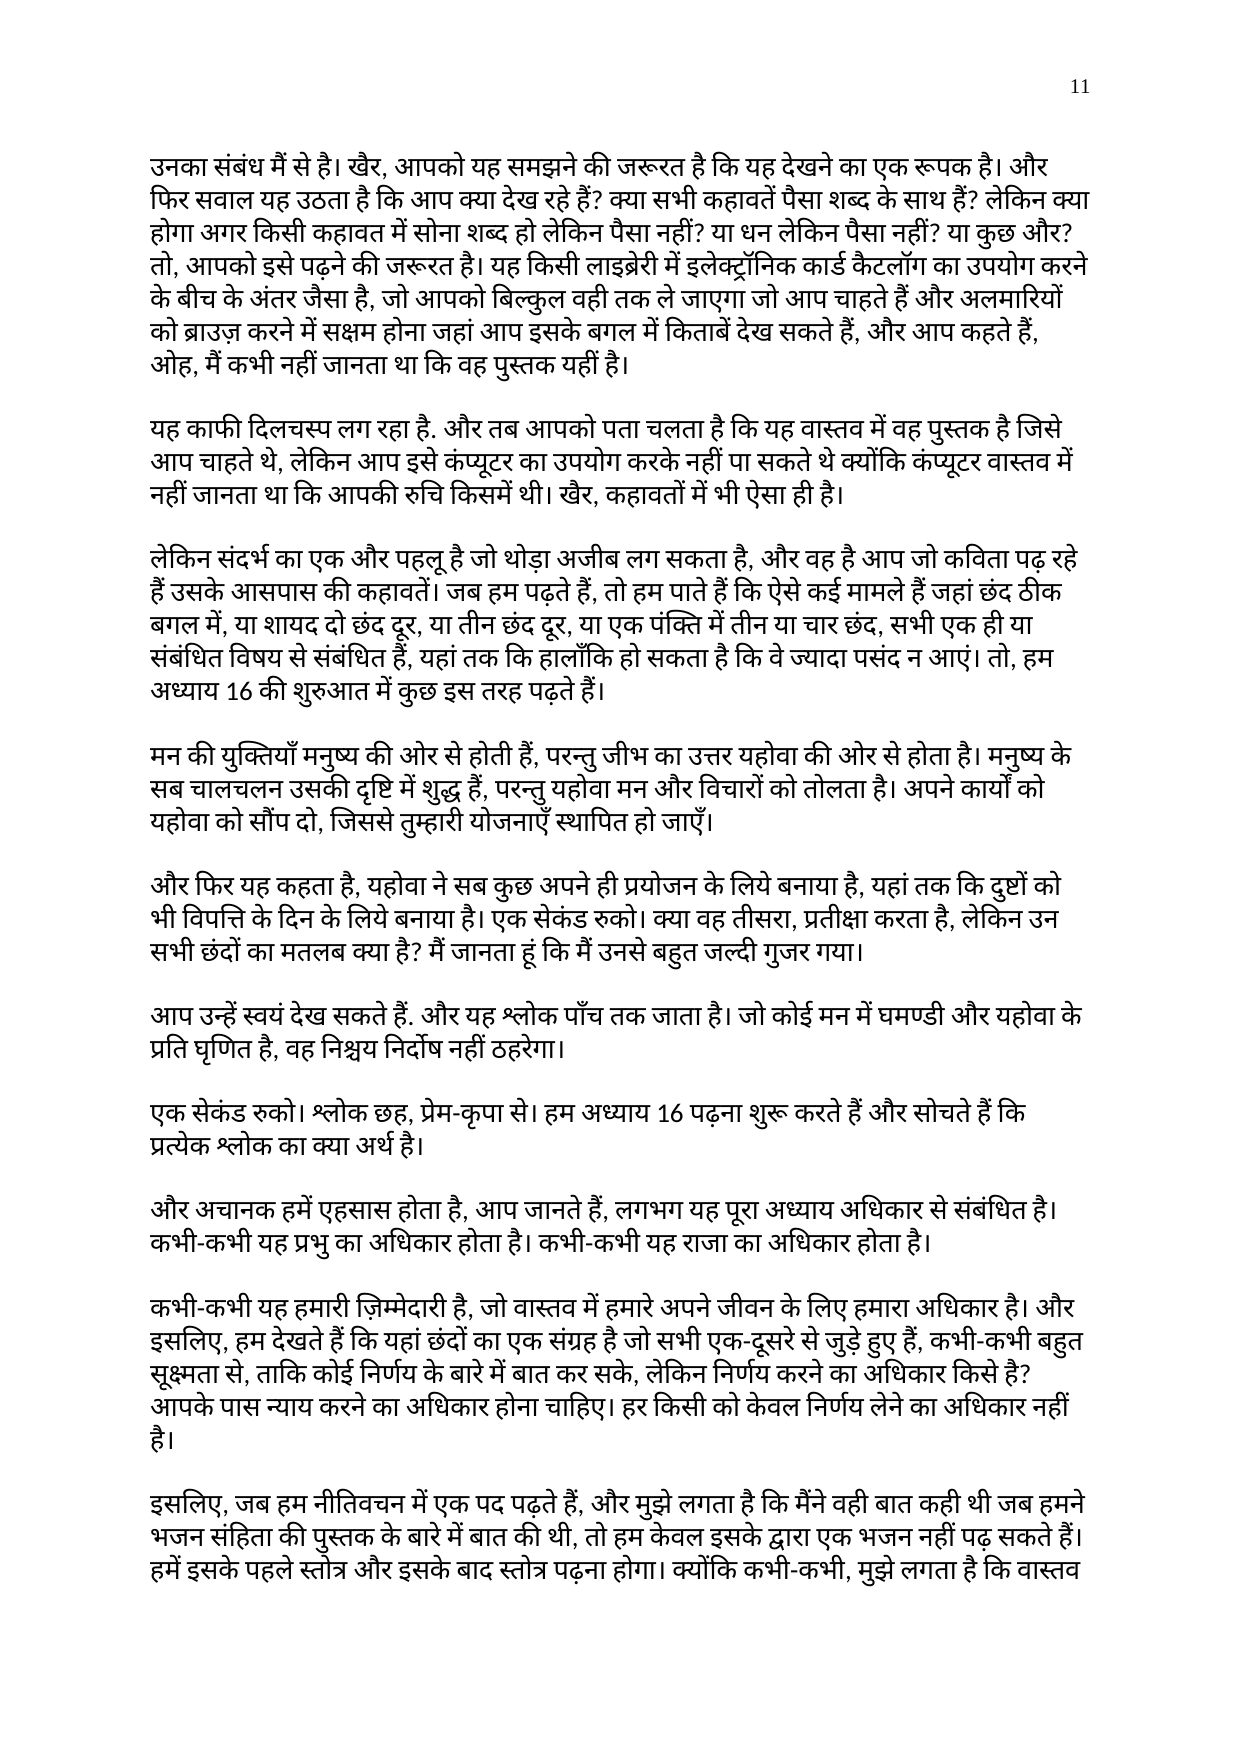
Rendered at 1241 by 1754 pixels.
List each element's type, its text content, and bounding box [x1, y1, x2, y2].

text आप उन्हें स्वयं देख सकते हैं. और यह श्लोक पाँच तक जाता है। जो कोई मन में घमण्डी और यहोवा के प्रति घृणित है, वह निश्चय निर्दोष नहीं ठहरेगा। [150, 999, 1090, 1065]
text और अचानक हमें एहसास होता है, आप जानते हैं, लगभग यह पूरा अध्याय अधिकार से संबंधित है। कभी-कभी यह प्रभु का अधिकार होता है। कभी-कभी यह राजा का अधिकार होता है। [150, 1193, 1090, 1259]
text कभी-कभी यह हमारी ज़िम्मेदारी है, जो वास्तव में हमारे अपने जीवन के लिए हमारा अधिकार है। और इसलिए, हम देखते हैं कि यहां छंदों का एक संग्रह है जो सभी एक-दूसरे से जुड़े हुए हैं, कभी-कभी बहुत सूक्ष्मता से, ताकि कोई निर्णय के बारे में बात कर सके, लेकिन निर्णय करने का अधिकार किसे है? आपके पास न्याय करने का अधिकार होना चाहिए। हर किसी को केवल निर्णय लेने का अधिकार नहीं है। [150, 1291, 1090, 1456]
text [150, 1487, 1090, 1586]
text एक सेकंड रुको। श्लोक छह, प्रेम-कृपा से। हम अध्याय 16 पढ़ना शुरू करते हैं और सोचते हैं कि प्रत्येक श्लोक का क्या अर्थ है। [150, 1096, 1090, 1162]
text यह काफी दिलचस्प लग रहा है. और तब आपको पता चलता है कि यह वास्तव में वह पुस्तक है जिसे आप चाहते थे, लेकिन आप इसे कंप्यूटर का उपयोग करके नहीं पा सकते थे क्योंकि कंप्यूटर वास्तव में नहीं जानता था कि आपकी रुचि किसमें थी। खैर, कहावतों में भी ऐसा ही है। [150, 412, 1090, 511]
text लेकिन संदर्भ का एक और पहलू है जो थोड़ा अजीब लग सकता है, और वह है आप जो कविता पढ़ रहे हैं उसके आसपास की कहावतें। जब हम पढ़ते हैं, तो हम पाते हैं कि ऐसे कई मामले हैं जहां छंद ठीक बगल में, या शायद दो छंद दूर, या तीन छंद दूर, या एक पंक्ति में तीन या चार छंद, सभी एक ही या संबंधित विषय से संबंधित हैं, यहां तक कि हालाँकि हो सकता है कि वे ज्यादा पसंद न आएं। तो, हम अध्याय 16 की शुरुआत में कुछ इस तरह पढ़ते हैं। [150, 542, 1090, 708]
text और फिर यह कहता है, यहोवा ने सब कुछ अपने ही प्रयोजन के लिये बनाया है, यहां तक कि दुष्टों को भी विपत्ति के दिन के लिये बनाया है। एक सेकंड रुको। क्या वह तीसरा, प्रतीक्षा करता है, लेकिन उन सभी छंदों का मतलब क्या है? मैं जानता हूं कि मैं उनसे बहुत जल्दी गुजर गया। [150, 869, 1090, 968]
text मन की युक्तियाँ मनुष्य की ओर से होती हैं, परन्तु जीभ का उत्तर यहोवा की ओर से होता है। मनुष्य के सब चालचलन उसकी दृष्टि में शुद्ध हैं, परन्तु यहोवा मन और विचारों को तोलता है। अपने कार्यों को यहोवा को सौंप दो, जिससे तुम्हारी योजनाएँ स्थापित हो जाएँ। [150, 739, 1090, 838]
text उनका संबंध मैं से है। खैर, आपको यह समझने की जरूरत है कि यह देखने का एक रूपक है। और फिर सवाल यह उठता है कि आप क्या देख रहे हैं? क्या सभी कहावतें पैसा शब्द के साथ हैं? लेकिन क्या होगा अगर किसी कहावत में सोना शब्द हो लेकिन पैसा नहीं? या धन लेकिन पैसा नहीं? या कुछ और? तो, आपको इसे पढ़ने की जरूरत है। यह किसी लाइब्रेरी में इलेक्ट्रॉनिक कार्ड कैटलॉग का उपयोग करने के बीच के अंतर जैसा है, जो आपको बिल्कुल वही तक ले जाएगा जो आप चाहते हैं और अलमारियों को ब्राउज़ करने में सक्षम होना जहां आप इसके बगल में किताबें देख सकते हैं, और आप कहते हैं, ओह, मैं कभी नहीं जानता था कि वह पुस्तक यहीं है। [150, 150, 1090, 381]
